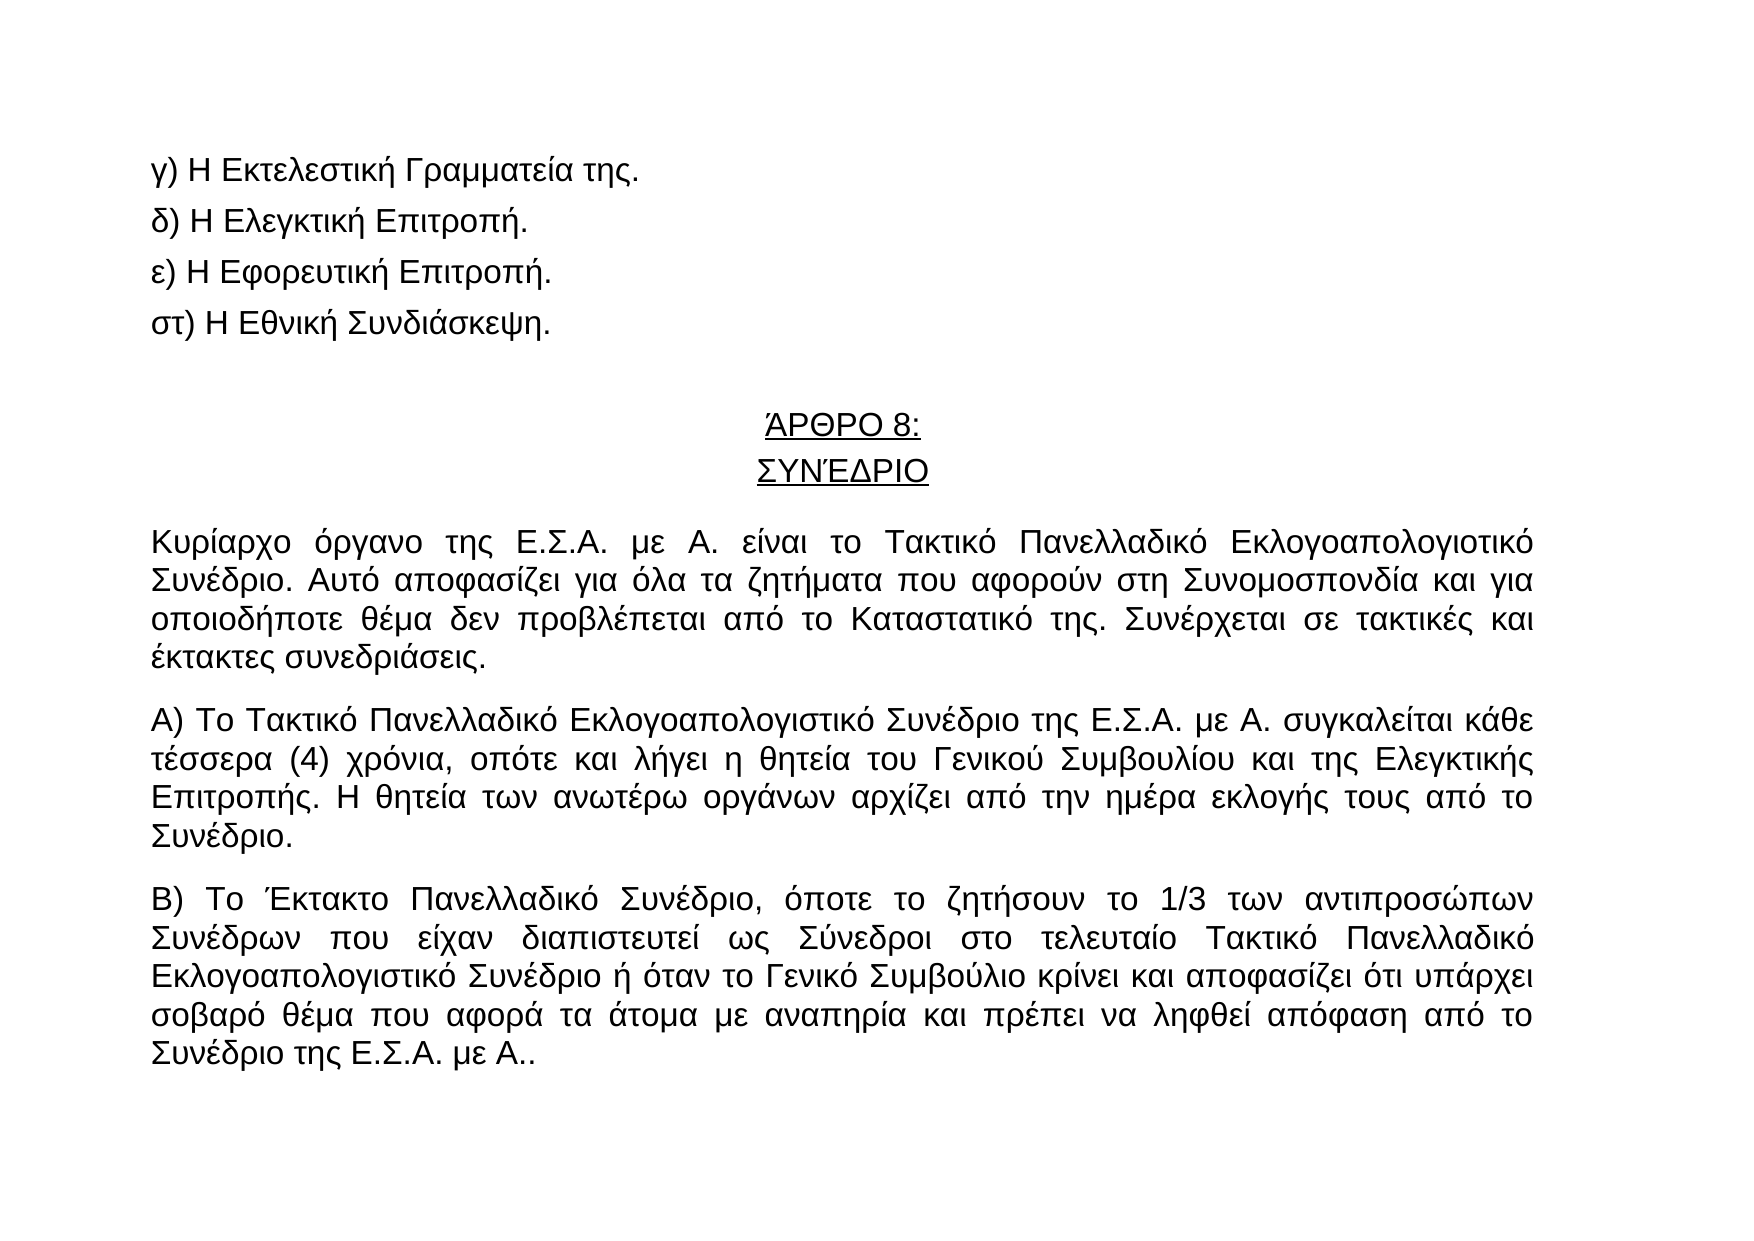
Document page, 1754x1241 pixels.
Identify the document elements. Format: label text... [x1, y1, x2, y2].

text στ) Η Εθνική Συνδιάσκεψη. [151, 303, 1535, 341]
text Κυρίαρχο όργανο της Ε.Σ.Α. με Α. είναι το Τακτικό Πανελλαδικό Εκλογοαπολογιοτικό Συνέδριο. Αυτό αποφασίζει για όλα τα ζητήματα που αφορούν στη Συνομοσπονδία και για οποιοδήποτε θέμα δεν προβλέπεται από το Καταστατικό της. Συνέρχεται σε τακτικές και έκτακτες συνεδριάσεις. [151, 522, 1535, 676]
text δ) Η Ελεγκτική Επιτροπή. [151, 201, 1535, 239]
text Α) Το Τακτικό Πανελλαδικό Εκλογοαπολογιστικό Συνέδριο της Ε.Σ.Α. με Α. συγκαλείται κάθε τέσσερα (4) χρόνια, οπότε και λήγει η θητεία του Γενικού Συμβουλίου και της Ελεγκτικής Επιτροπής. Η θητεία των ανωτέρω οργάνων αρχίζει από την ημέρα εκλογής τους από το Συνέδριο. [151, 701, 1535, 854]
text ε) Η Εφορευτική Επιτροπή. [151, 252, 1535, 290]
text Β) Το Έκτακτο Πανελλαδικό Συνέδριο, όποτε το ζητήσουν το 1/3 των αντιπροσώπων Συνέδρων που είχαν διαπιστευτεί ως Σύνεδροι στο τελευταίο Τακτικό Πανελλαδικό Εκλογοαπολογιστικό Συνέδριο ή όταν το Γενικό Συμβούλιο κρίνει και αποφασίζει ότι υπάρχει σοβαρό θέμα που αφορά τα άτομα με αναπηρία και πρέπει να ληφθεί απόφαση από το Συνέδριο της Ε.Σ.Α. με Α.. [151, 879, 1535, 1071]
subtitle Άρθρο 8: Συνέδριο [150, 405, 1535, 489]
text γ) Η Εκτελεστική Γραμματεία της. [151, 150, 1535, 188]
